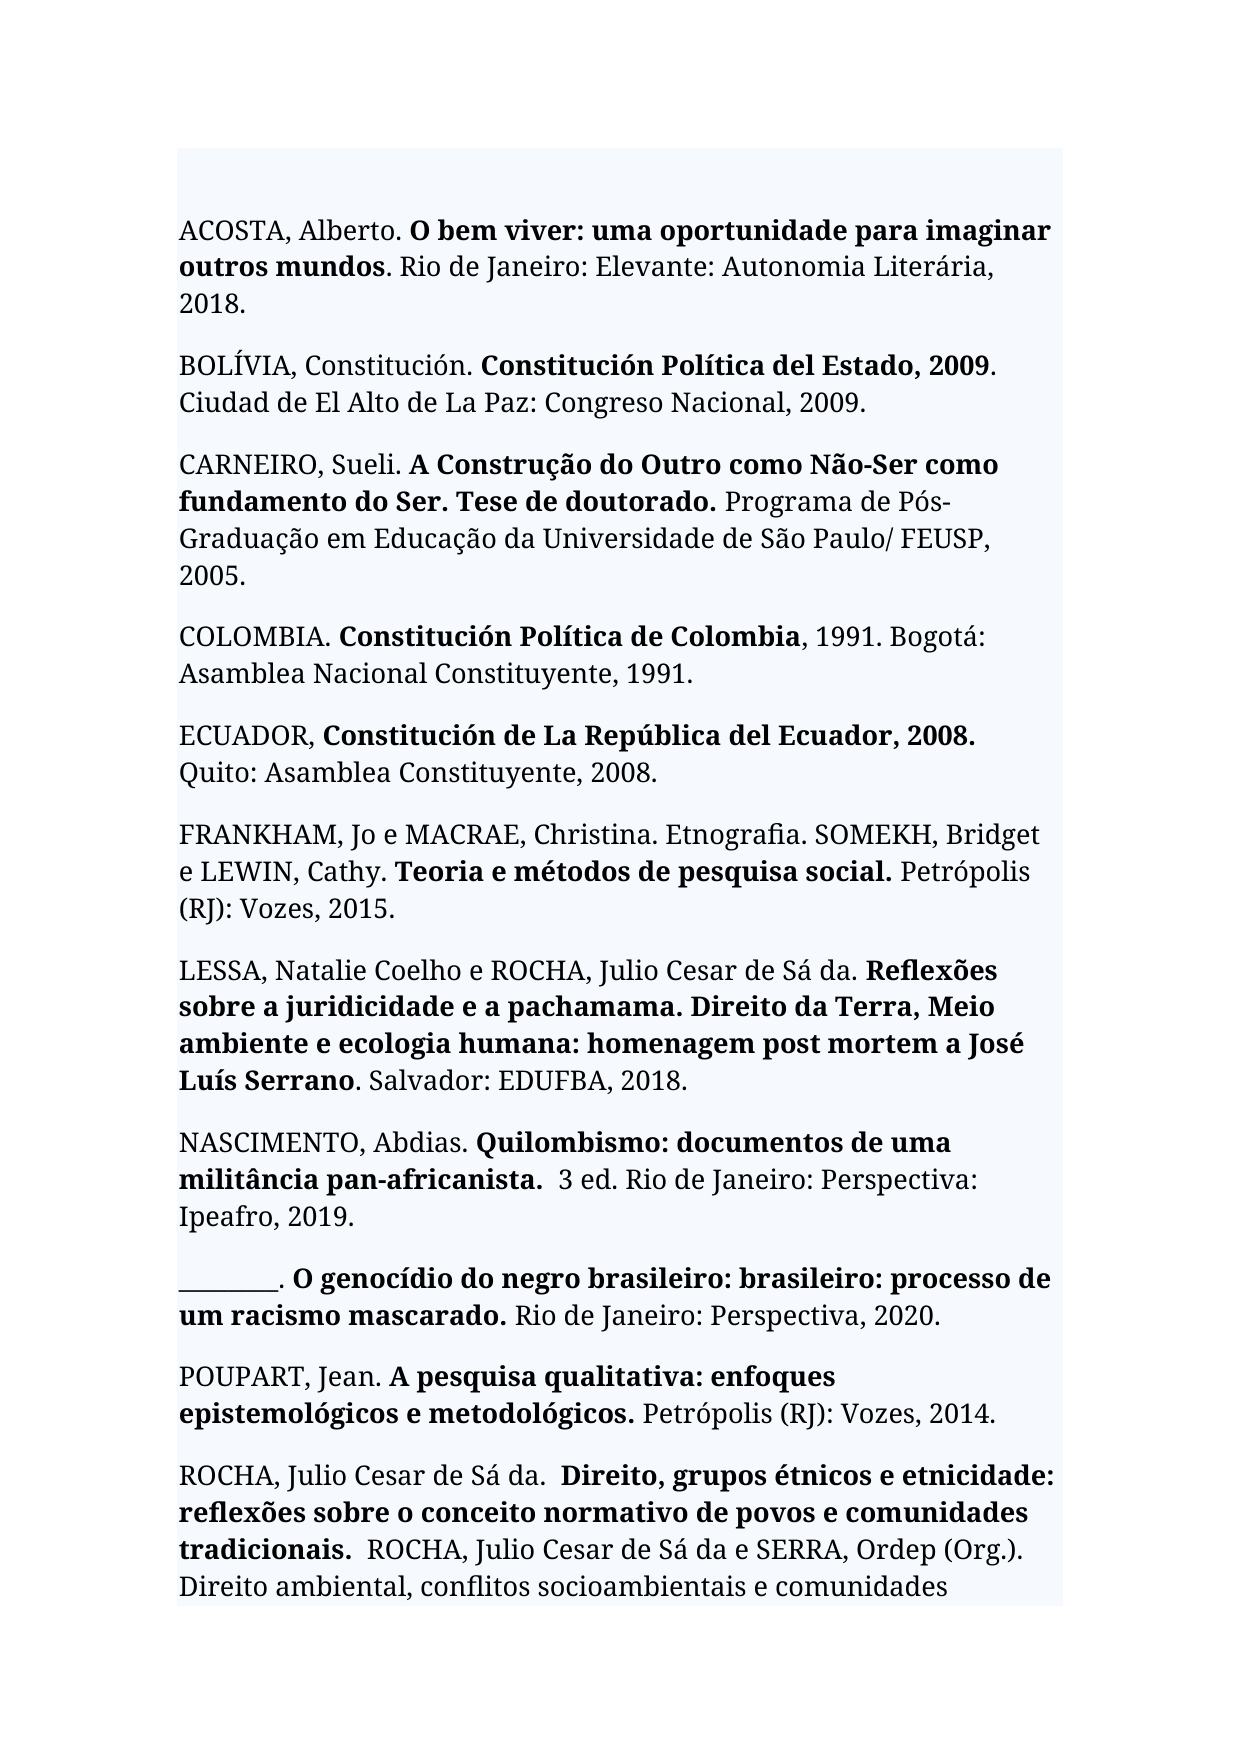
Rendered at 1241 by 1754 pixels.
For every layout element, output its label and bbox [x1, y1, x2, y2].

table_cell [177, 148, 1063, 1606]
